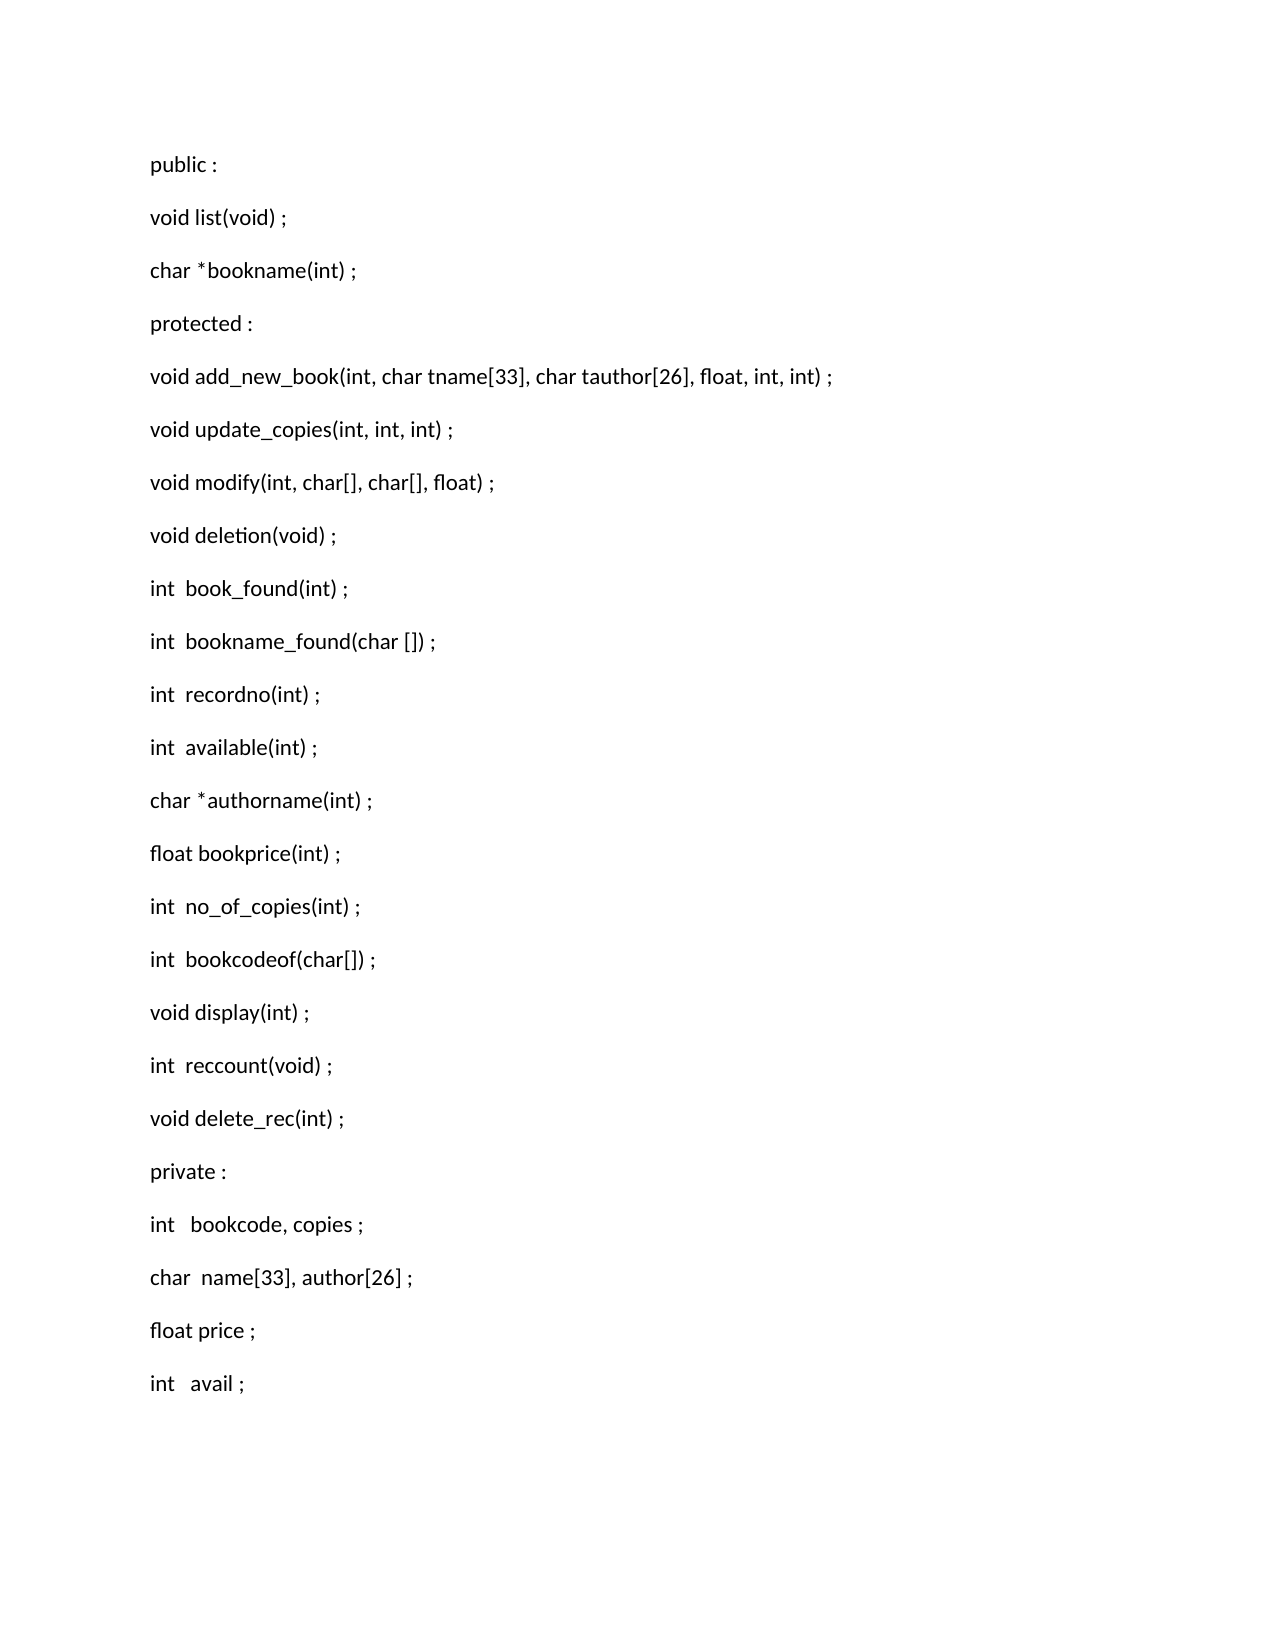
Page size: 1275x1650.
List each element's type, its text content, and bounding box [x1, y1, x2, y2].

text protected : [150, 309, 1125, 337]
text void deletion(void) ; [150, 521, 1125, 549]
text int bookcode, copies ; [150, 1210, 1125, 1238]
text int bookcodeof(char[]) ; [150, 945, 1125, 973]
text int bookname_found(char []) ; [150, 627, 1125, 655]
text int avail ; [150, 1369, 1125, 1397]
text void list(void) ; [150, 203, 1125, 231]
text void add_new_book(int, char tname[33], char tauthor[26], float, int, int) ; [150, 362, 1125, 390]
text private : [150, 1157, 1125, 1185]
text void modify(int, char[], char[], float) ; [150, 468, 1125, 496]
text void display(int) ; [150, 998, 1125, 1026]
text int reccount(void) ; [150, 1051, 1125, 1079]
text char *authorname(int) ; [150, 786, 1125, 814]
text void delete_rec(int) ; [150, 1104, 1125, 1132]
text float price ; [150, 1316, 1125, 1344]
text char *bookname(int) ; [150, 256, 1125, 284]
text int recordno(int) ; [150, 680, 1125, 708]
text char name[33], author[26] ; [150, 1263, 1125, 1291]
text int available(int) ; [150, 733, 1125, 761]
text int book_found(int) ; [150, 574, 1125, 602]
text public : [150, 150, 1125, 178]
text float bookprice(int) ; [150, 839, 1125, 867]
text int no_of_copies(int) ; [150, 892, 1125, 920]
text void update_copies(int, int, int) ; [150, 415, 1125, 443]
